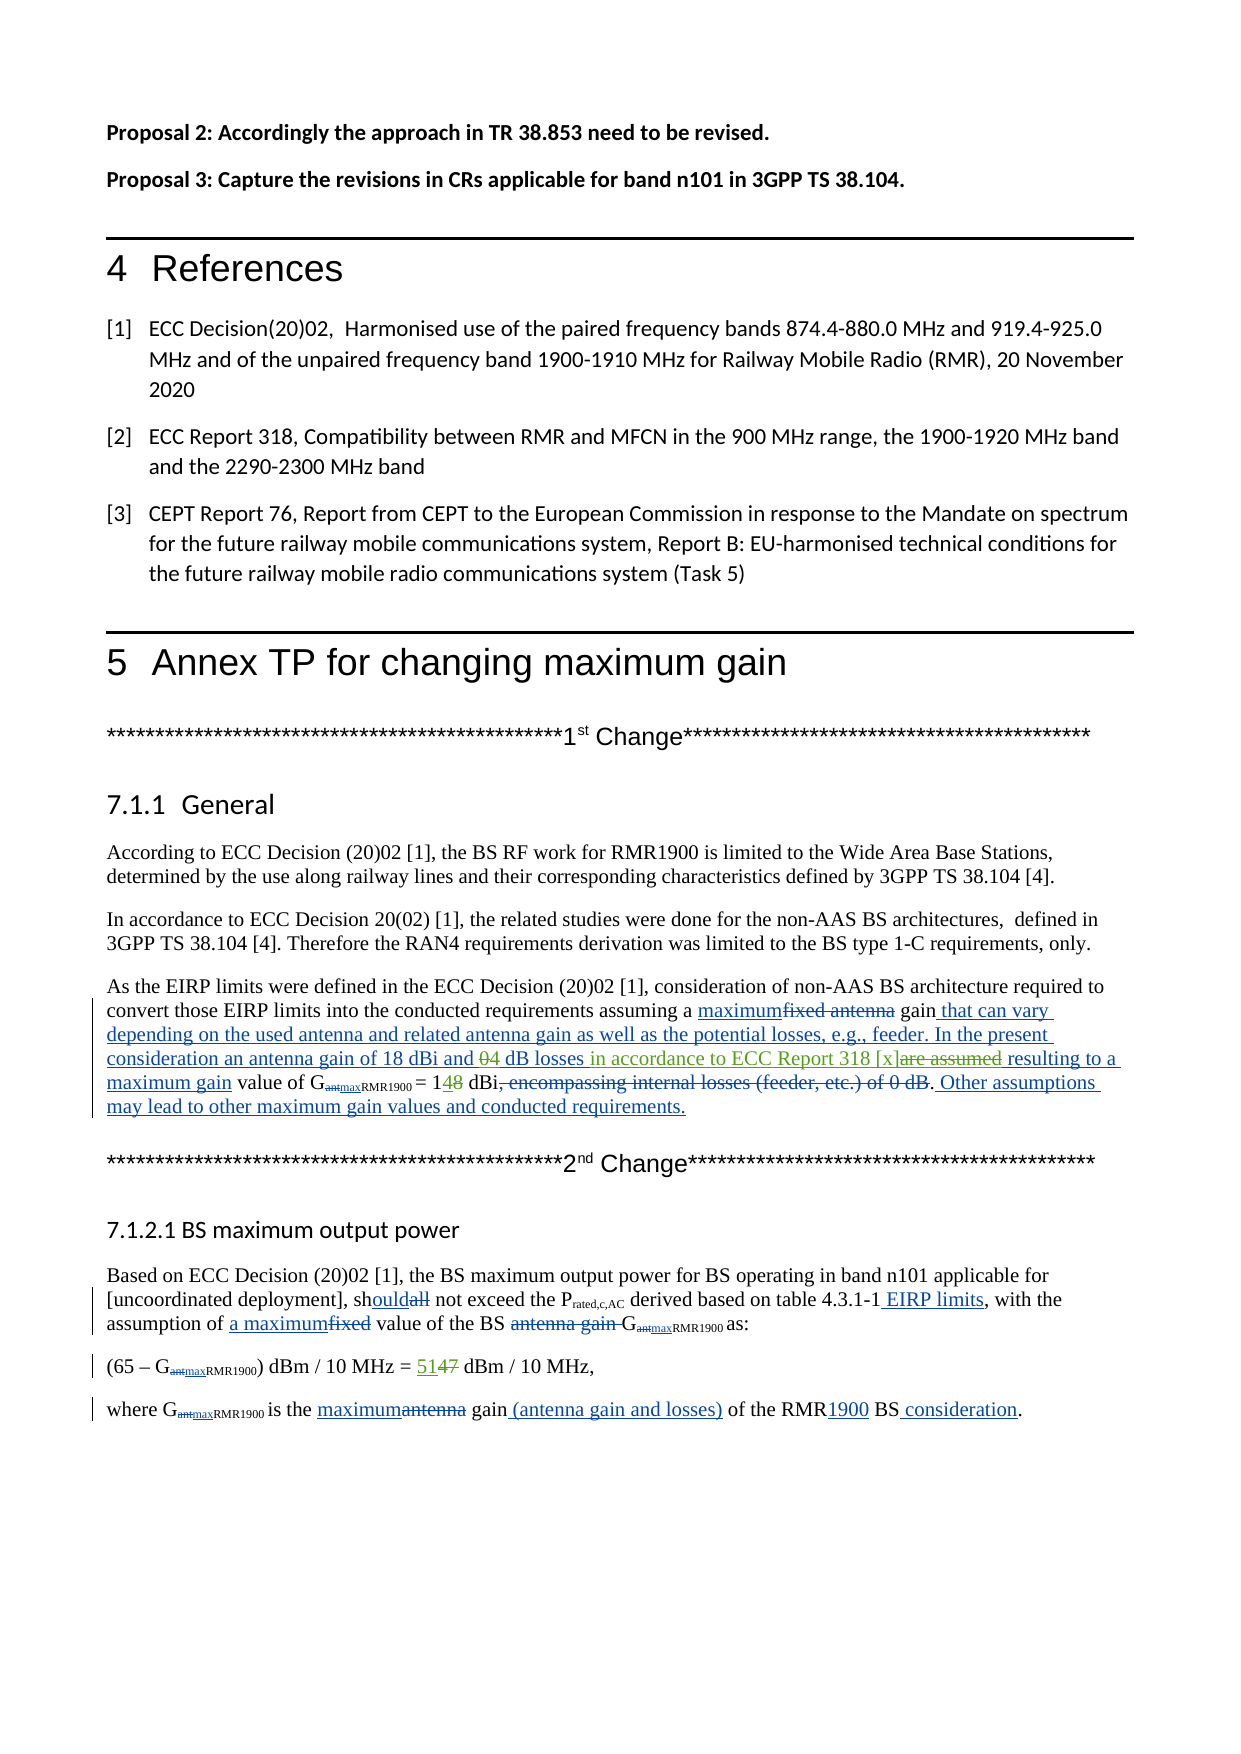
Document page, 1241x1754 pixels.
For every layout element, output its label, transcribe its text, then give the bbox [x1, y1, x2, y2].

list ECC Report 318, Compatibility between RMR and MFCN in the 900 MHz range, the 1900-1920 MHz band and the 2290-2300 MHz band [106, 422, 1134, 480]
text Proposal 2: Accordingly the approach in TR 38.853 need to be revised. [106, 118, 1134, 146]
text According to ECC Decision (20)02 [1], the BS RF work for RMR1900 is limited to the Wide Area Base Stations, determined by the use along railway lines and their corresponding characteristics defined by 3GPP TS 38.104 [4]. [106, 840, 1134, 888]
text Proposal 3: Capture the revisions in CRs applicable for band n101 in 3GPP TS 38.104. [106, 165, 1134, 193]
text Based on ECC Decision (20)02 [1], the BS maximum output power for BS operating in band n101 applicable for [uncoordinated deployment], sh not exceed the Prated,c,AC derived based on table 4.3.1-1, with the assumption of value of the BS GRMR1900 as: [106, 1263, 1134, 1335]
text (65 – GRMR1900) dBm / 10 MHz = dBm / 10 MHz, [106, 1354, 1134, 1378]
list CEPT Report 76, Report from CEPT to the European Commission in response to the Mandate on spectrum for the future railway mobile communications system, Report B: EU-harmonised technical conditions for the future railway mobile radio communications system (Task 5) [106, 499, 1134, 587]
text 7.1.1 General [106, 786, 1134, 821]
subtitle ***********************************************2nd Change****************************************** [106, 1149, 1134, 1178]
text 7.1.2.1 BS maximum output power [106, 1214, 1134, 1244]
subtitle ***********************************************1st Change****************************************** [106, 721, 1134, 750]
text As the EIRP limits were defined in the ECC Decision (20)02 [1], consideration of non-AAS BS architecture required to convert those EIRP limits into the conducted requirements assuming a gain value of GRMR1900 = 1 dBi. [106, 974, 1134, 1118]
text where GRMR1900 is the gain of the RMR BS. [106, 1397, 1134, 1421]
subtitle References [106, 240, 1134, 289]
subtitle Annex TP for changing maximum gain [106, 634, 1134, 684]
list ECC Decision(20)02, Harmonised use of the paired frequency bands 874.4-880.0 MHz and 919.4-925.0 MHz and of the unpaired frequency band 1900-1910 MHz for Railway Mobile Radio (RMR), 20 November 2020 [106, 314, 1134, 403]
text In accordance to ECC Decision 20(02) [1], the related studies were done for the non-AAS BS architectures, defined in 3GPP TS 38.104 [4]. Therefore the RAN4 requirements derivation was limited to the BS type 1-C requirements, only. [106, 907, 1134, 955]
